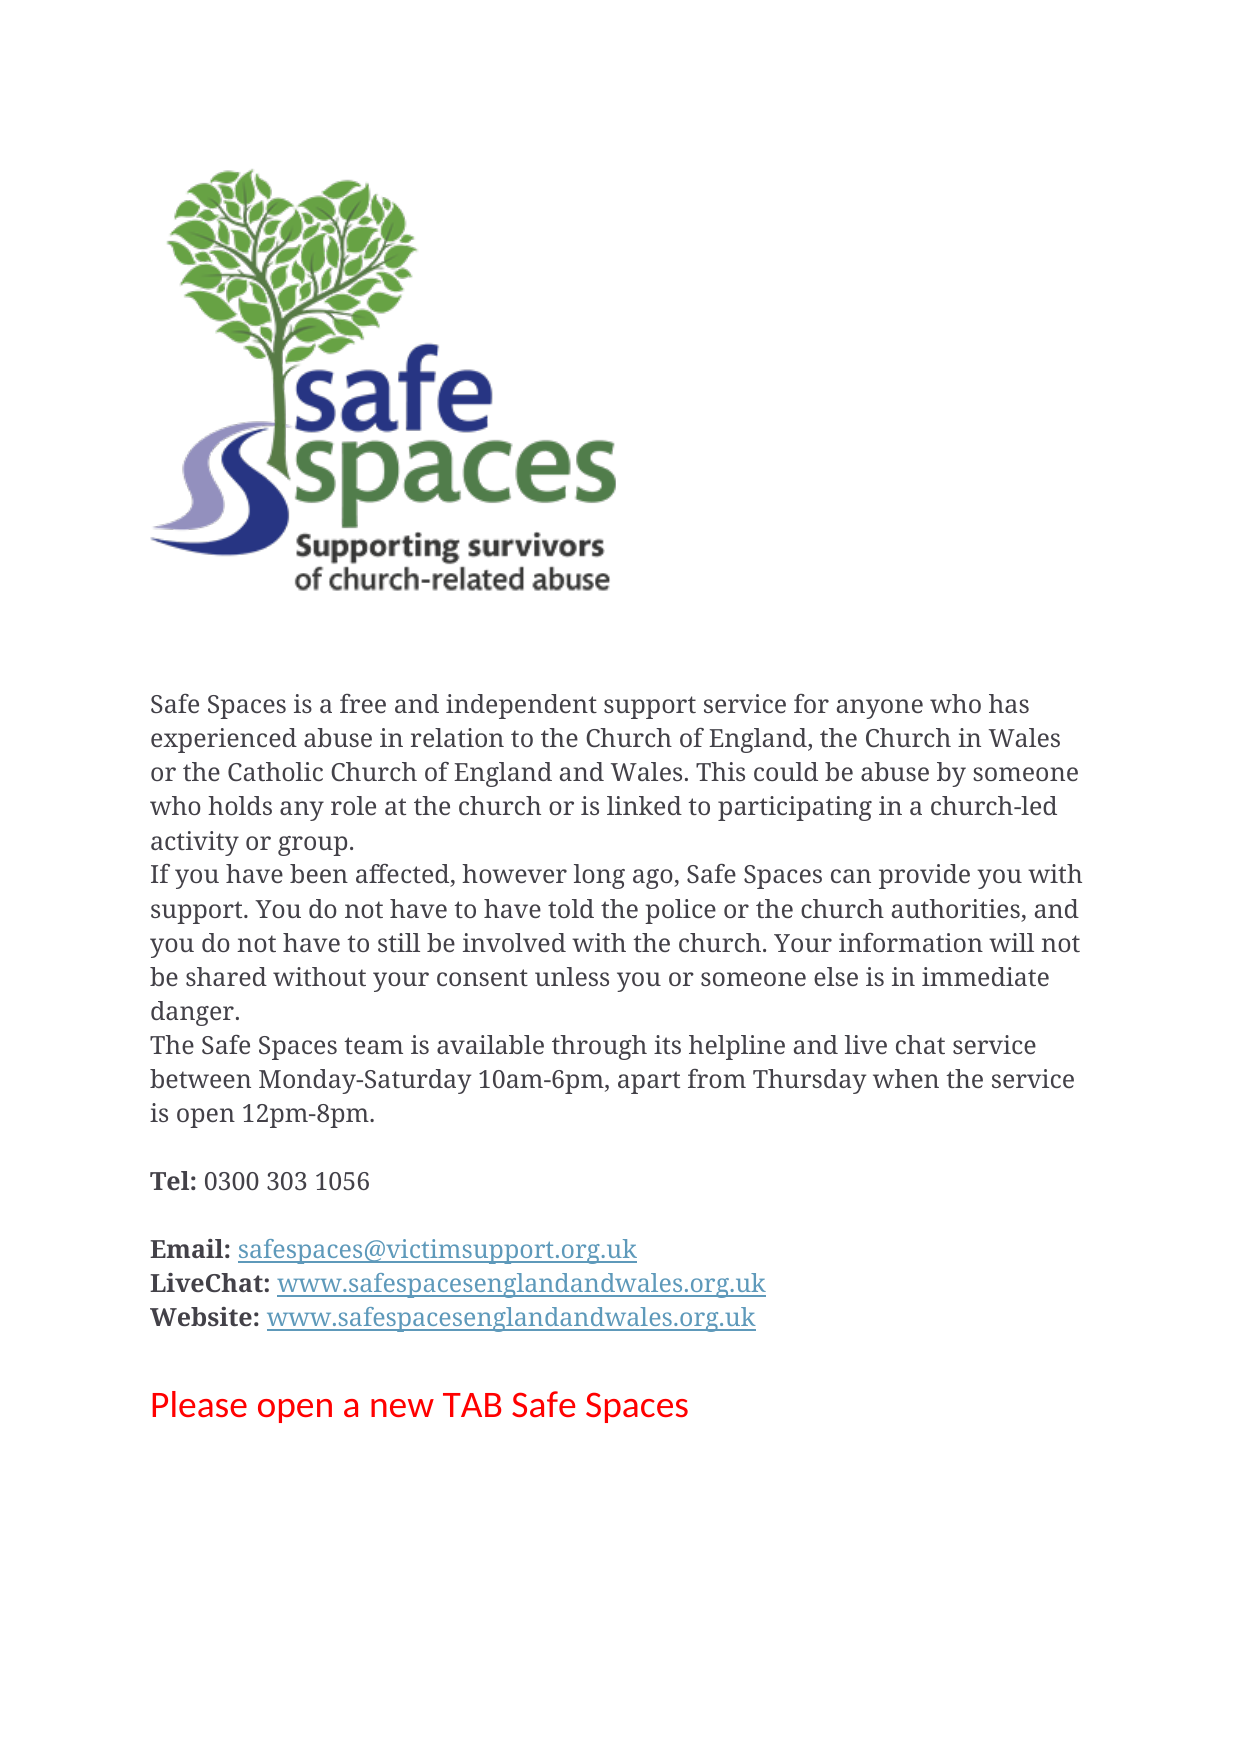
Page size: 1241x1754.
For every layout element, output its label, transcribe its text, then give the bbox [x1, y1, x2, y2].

picture [150, 150, 619, 619]
text Please open a new TAB Safe Spaces [150, 1381, 1090, 1427]
text Tel: 0300 303 1056 [150, 1164, 1090, 1198]
text Safe Spaces is a free and independent support service for anyone who has experienced abuse in relation to the Church of England, the Church in Wales or the Catholic Church of England and Wales. This could be abuse by someone who holds any role at the church or is linked to participating in a church-led activity or group. [150, 687, 1090, 857]
text If you have been affected, however long ago, Safe Spaces can provide you with support. You do not have to have told the police or the church authorities, and you do not have to still be involved with the church. Your information will not be shared without your consent unless you or someone else is in immediate danger. [150, 857, 1090, 1027]
text Email: safespaces@victimsupport.org.uk LiveChat: www.safespacesenglandandwales.org.uk Website: www.safespacesenglandandwales.org.uk [150, 1198, 1090, 1334]
text The Safe Spaces team is available through its helpline and live chat service between Monday-Saturday 10am-6pm, apart from Thursday when the service is open 12pm-8pm. [150, 1027, 1090, 1130]
